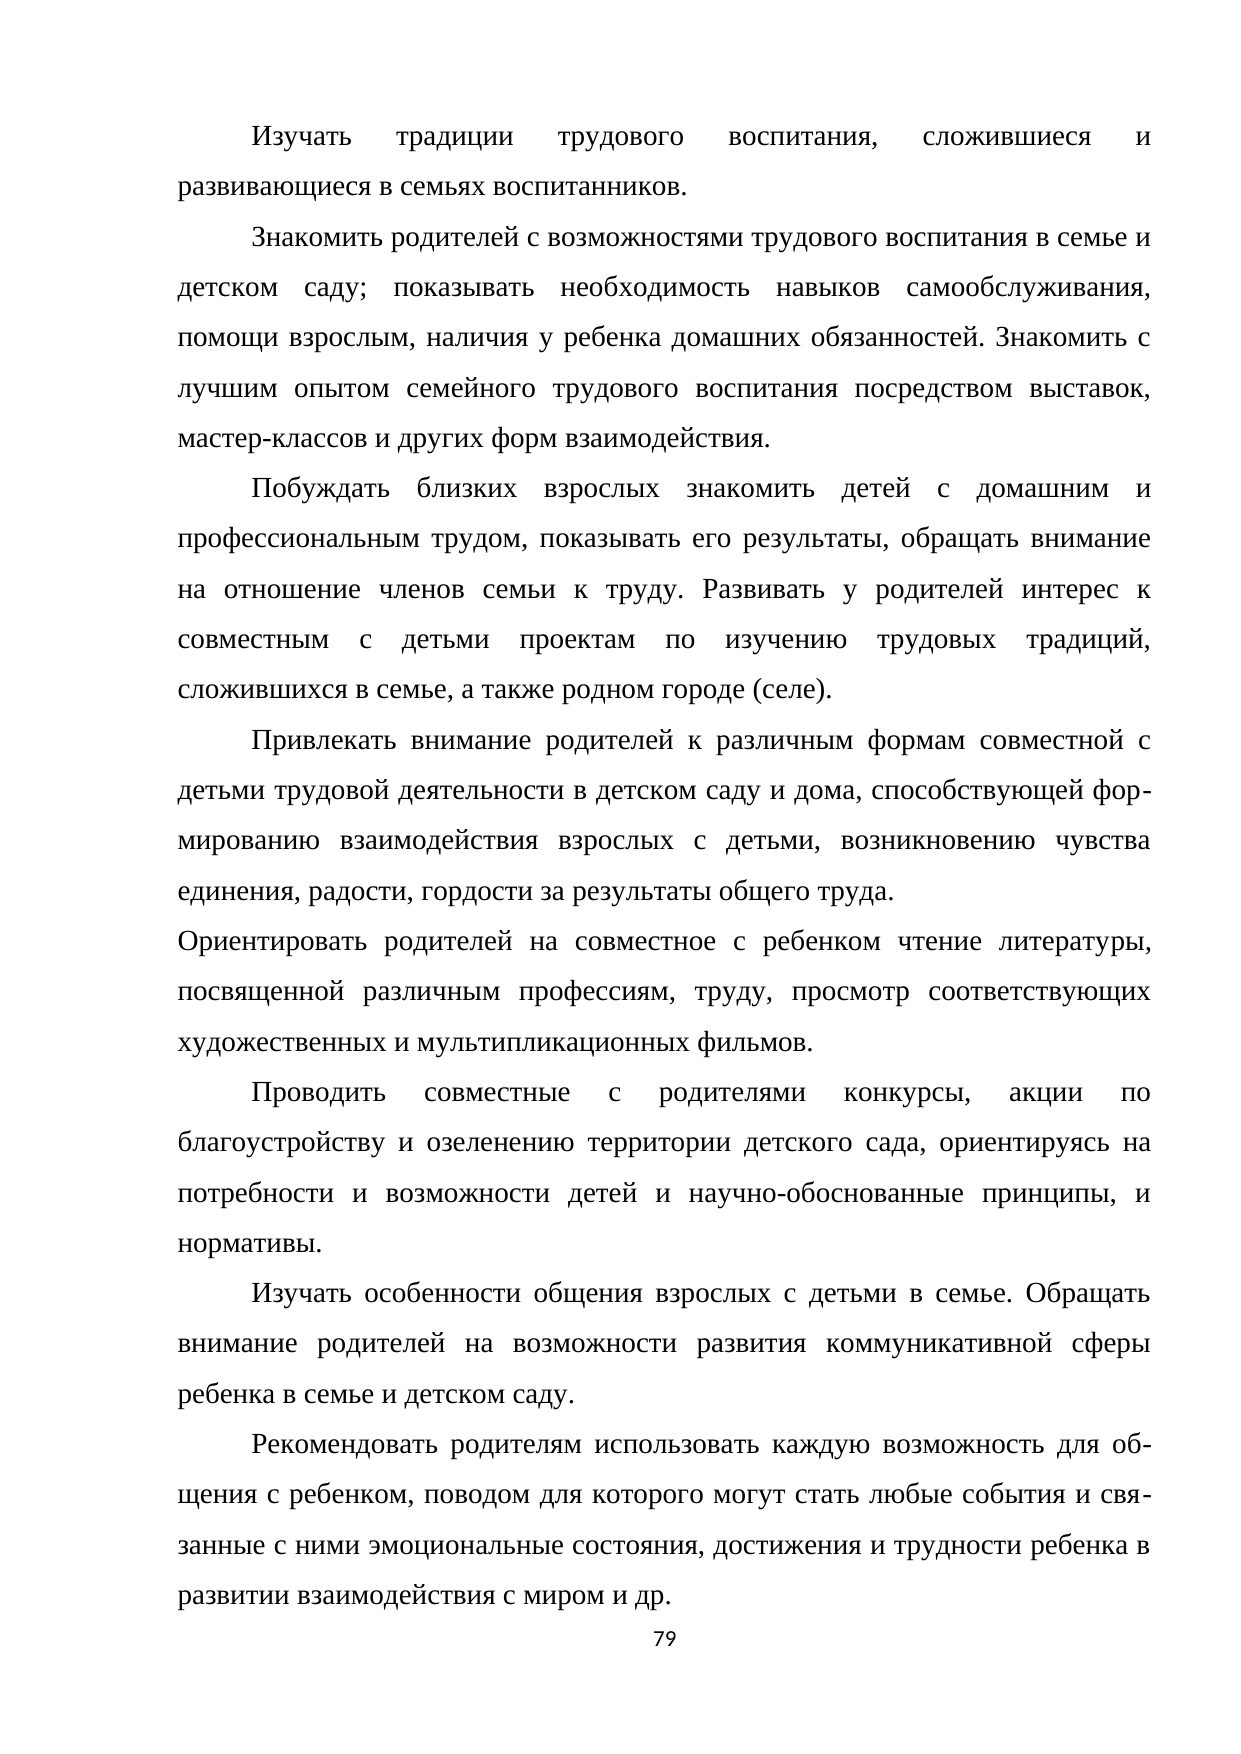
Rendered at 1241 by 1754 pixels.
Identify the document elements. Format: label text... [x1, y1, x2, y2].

text Проводить совместные с родителями конкурсы, акции по благоустройству и озеленению территории детского сада, ориентируясь на потребности и возможности детей и научно-обоснованные принципы, и нормативы. [177, 1074, 1152, 1258]
text Изучать особенности общения взрослых с детьми в семье. Обращать внимание родителей на возможности развития коммуникативной сферы ребенка в семье и детском саду. [177, 1275, 1152, 1409]
text Побуждать близких взрослых знакомить детей с домашним и профессиональным трудом, показывать его результаты, обращать внимание на отношение членов семьи к труду. Развивать у родителей интерес к совместным с детьми проектам по изучению трудовых традиций, сложившихся в семье, а также родном городе (селе). [177, 470, 1152, 705]
text Привлекать внимание родителей к различным формам совместной с детьми трудовой деятельности в детском саду и дома, способствующей формированию взаимодействия взрослых с детьми, возникновению чувства единения, радости, гордости за результаты общего труда. [177, 722, 1152, 906]
text Знакомить родителей с возможностями трудового воспитания в семье и детском саду; показывать необходимость навыков самообслуживания, помощи взрослым, наличия у ребенка домашних обязанностей. Знакомить с лучшим опытом семейного трудового воспитания посредством выставок, мастер-классов и других форм взаимодействия. [177, 219, 1152, 453]
text Изучать традиции трудового воспитания, сложившиеся и развивающиеся в семьях воспитанников. [177, 118, 1152, 202]
text Ориентировать родителей на совместное с ребенком чтение литературы, посвященной различным профессиям, труду, просмотр соответствующих художественных и мультипликационных фильмов. [177, 923, 1152, 1057]
text Рекомендовать родителям использовать каждую возможность для общения с ребенком, поводом для которого могут стать любые события и связанные с ними эмоциональные состояния, достижения и трудности ребенка в развитии взаимодействия с миром и др. [177, 1426, 1152, 1611]
